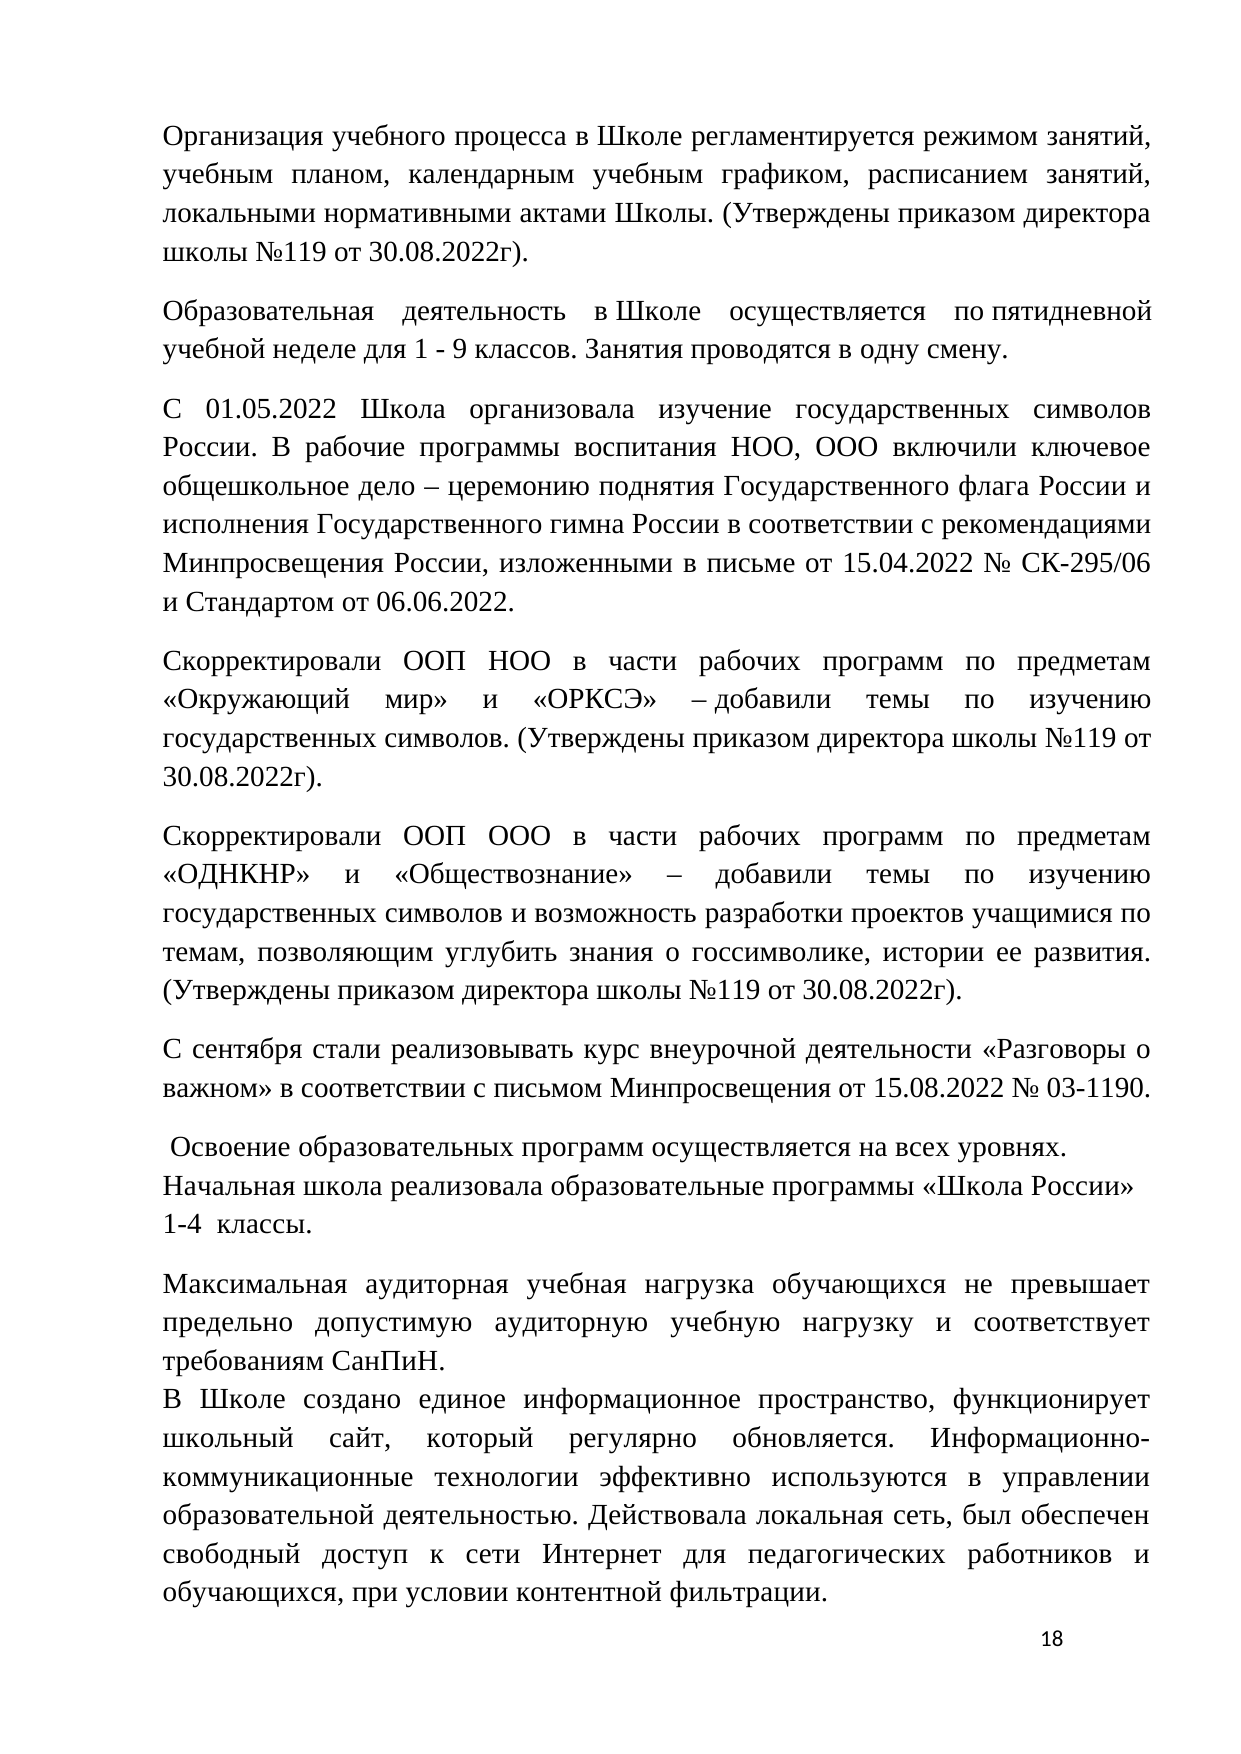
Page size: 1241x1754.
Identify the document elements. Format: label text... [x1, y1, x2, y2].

text В Школе создано единое информационное пространство, функционирует школьный сайт, который регулярно обновляется. Информационно-коммуникационные технологии эффективно используются в управлении образовательной деятельностью. Действовала локальная сеть, был обеспечен свободный доступ к сети Интернет для педагогических работников и обучающихся, при условии контентной фильтрации. [162, 1382, 1152, 1608]
text Образовательная деятельность в Школе осуществляется по пятидневной учебной неделе для 1 - 9 классов. Занятия проводятся в одну смену. [162, 293, 1152, 365]
text Скорректировали ООП ООО в части рабочих программ по предметам «ОДНКНР» и «Обществознание» – добавили темы по изучению государственных символов и возможность разработки проектов учащимися по темам, позволяющим углубить знания о госсимволике, истории ее развития. (Утверждены приказом директора школы №119 от 30.08.2022г). [162, 818, 1152, 1006]
text С сентября стали реализовывать курс внеурочной деятельности «Разговоры о важном» в соответствии с письмом Минпросвещения от 15.08.2022 № 03-1190. [162, 1032, 1152, 1104]
text Освоение образовательных программ осуществляется на всех уровнях. Начальная школа реализовала образовательные программы «Школа России» 1-4 классы. [162, 1129, 1152, 1240]
text Скорректировали ООП НОО в части рабочих программ по предметам «Окружающий мир» и «ОРКСЭ» – добавили темы по изучению государственных символов. (Утверждены приказом директора школы №119 от 30.08.2022г). [162, 643, 1152, 792]
text Организация учебного процесса в Школе регламентируется режимом занятий, учебным планом, календарным учебным графиком, расписанием занятий, локальными нормативными актами Школы. (Утверждены приказом директора школы №119 от 30.08.2022г). [162, 118, 1152, 267]
text С 01.05.2022 Школа организовала изучение государственных символов России. В рабочие программы воспитания НОО, ООО включили ключевое общешкольное дело – церемонию поднятия Государственного флага России и исполнения Государственного гимна России в соответствии с рекомендациями Минпросвещения России, изложенными в письме от 15.04.2022 № СК-295/06 и Стандартом от 06.06.2022. [162, 391, 1152, 617]
text Максимальная аудиторная учебная нагрузка обучающихся не превышает предельно допустимую аудиторную учебную нагрузку и соответствует требованиям СанПиН. [162, 1266, 1152, 1377]
